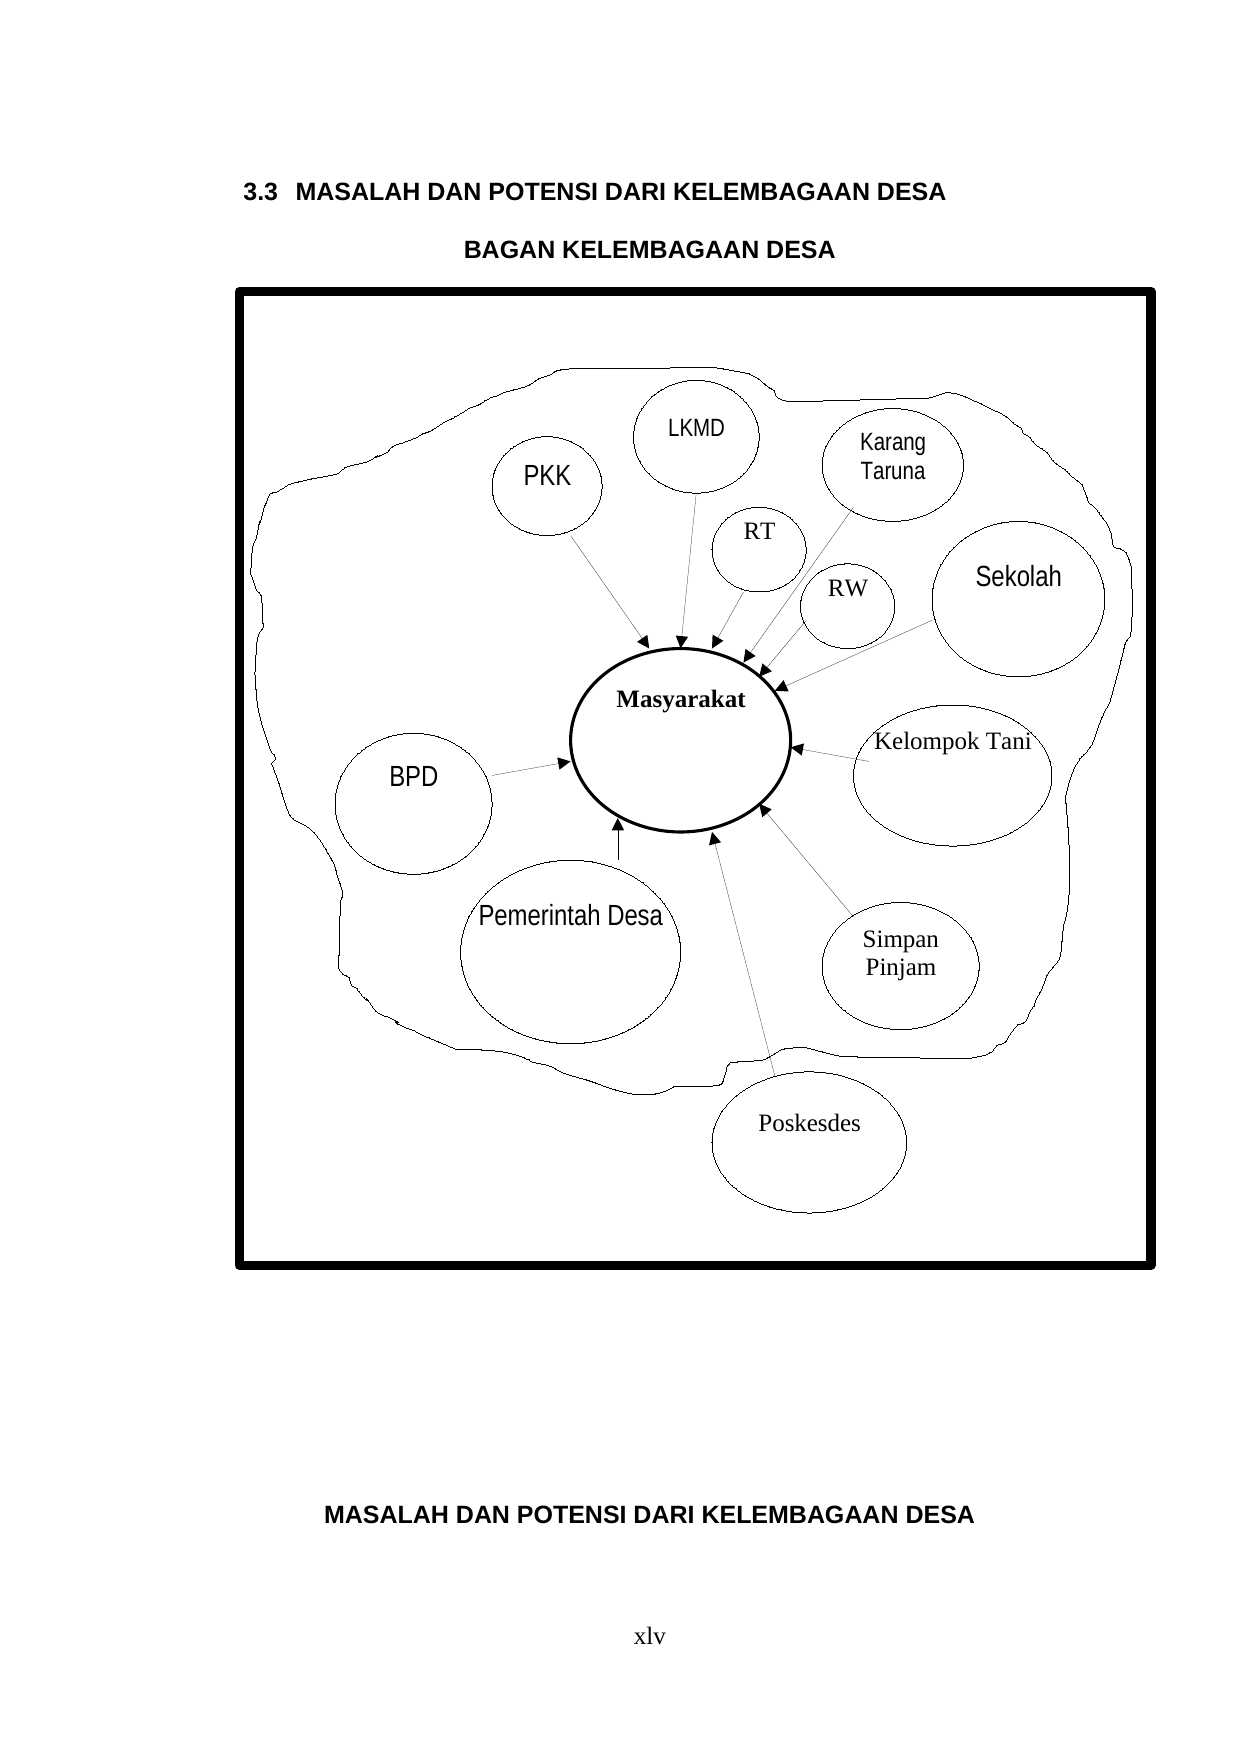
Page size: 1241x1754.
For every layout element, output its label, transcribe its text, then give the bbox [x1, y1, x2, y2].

text BAGAN KELEMBAGAAN DESA [236, 235, 1063, 263]
text MASALAH DAN POTENSI DARI KELEMBAGAAN DESA [236, 1500, 1063, 1528]
list MASALAH DAN POTENSI DARI KELEMBAGAAN DESA [243, 177, 1063, 206]
